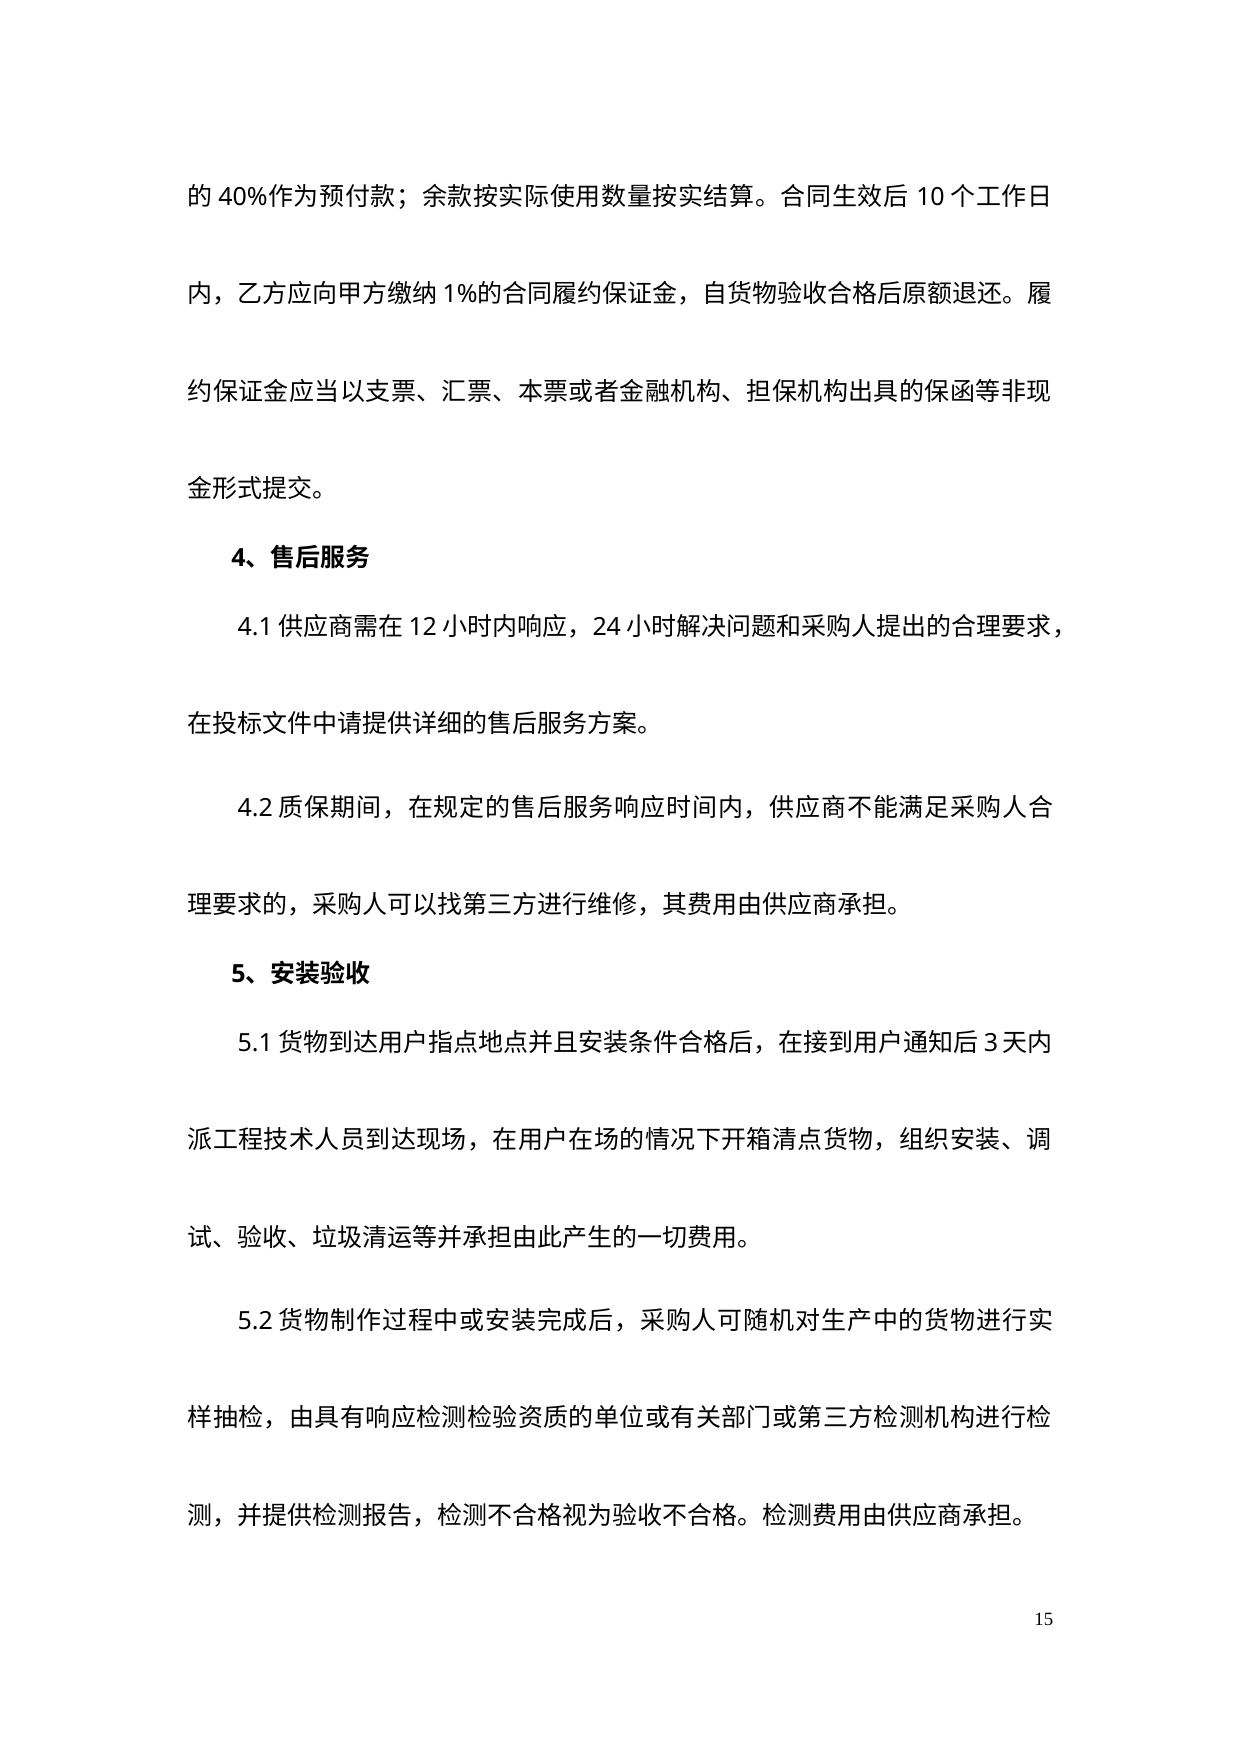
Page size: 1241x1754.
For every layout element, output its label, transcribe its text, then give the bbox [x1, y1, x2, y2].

text 5、安装验收 [231, 953, 1053, 989]
text 4.1供应商需在12小时内响应，24小时解决问题和采购人提出的合理要求，在投标文件中请提供详细的售后服务方案。 [187, 592, 1053, 754]
text 4、售后服务 [231, 538, 1053, 574]
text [187, 162, 1053, 519]
text 4.2质保期间，在规定的售后服务响应时间内，供应商不能满足采购人合理要求的，采购人可以找第三方进行维修，其费用由供应商承担。 [187, 773, 1053, 935]
text 5.2货物制作过程中或安装完成后，采购人可随机对生产中的货物进行实样抽检，由具有响应检测检验资质的单位或有关部门或第三方检测机构进行检测，并提供检测报告，检测不合格视为验收不合格。检测费用由供应商承担。 [187, 1286, 1053, 1546]
text 5.1货物到达用户指点地点并且安装条件合格后，在接到用户通知后3天内派工程技术人员到达现场，在用户在场的情况下开箱清点货物，组织安装、调试、验收、垃圾清运等并承担由此产生的一切费用。 [187, 1008, 1053, 1268]
